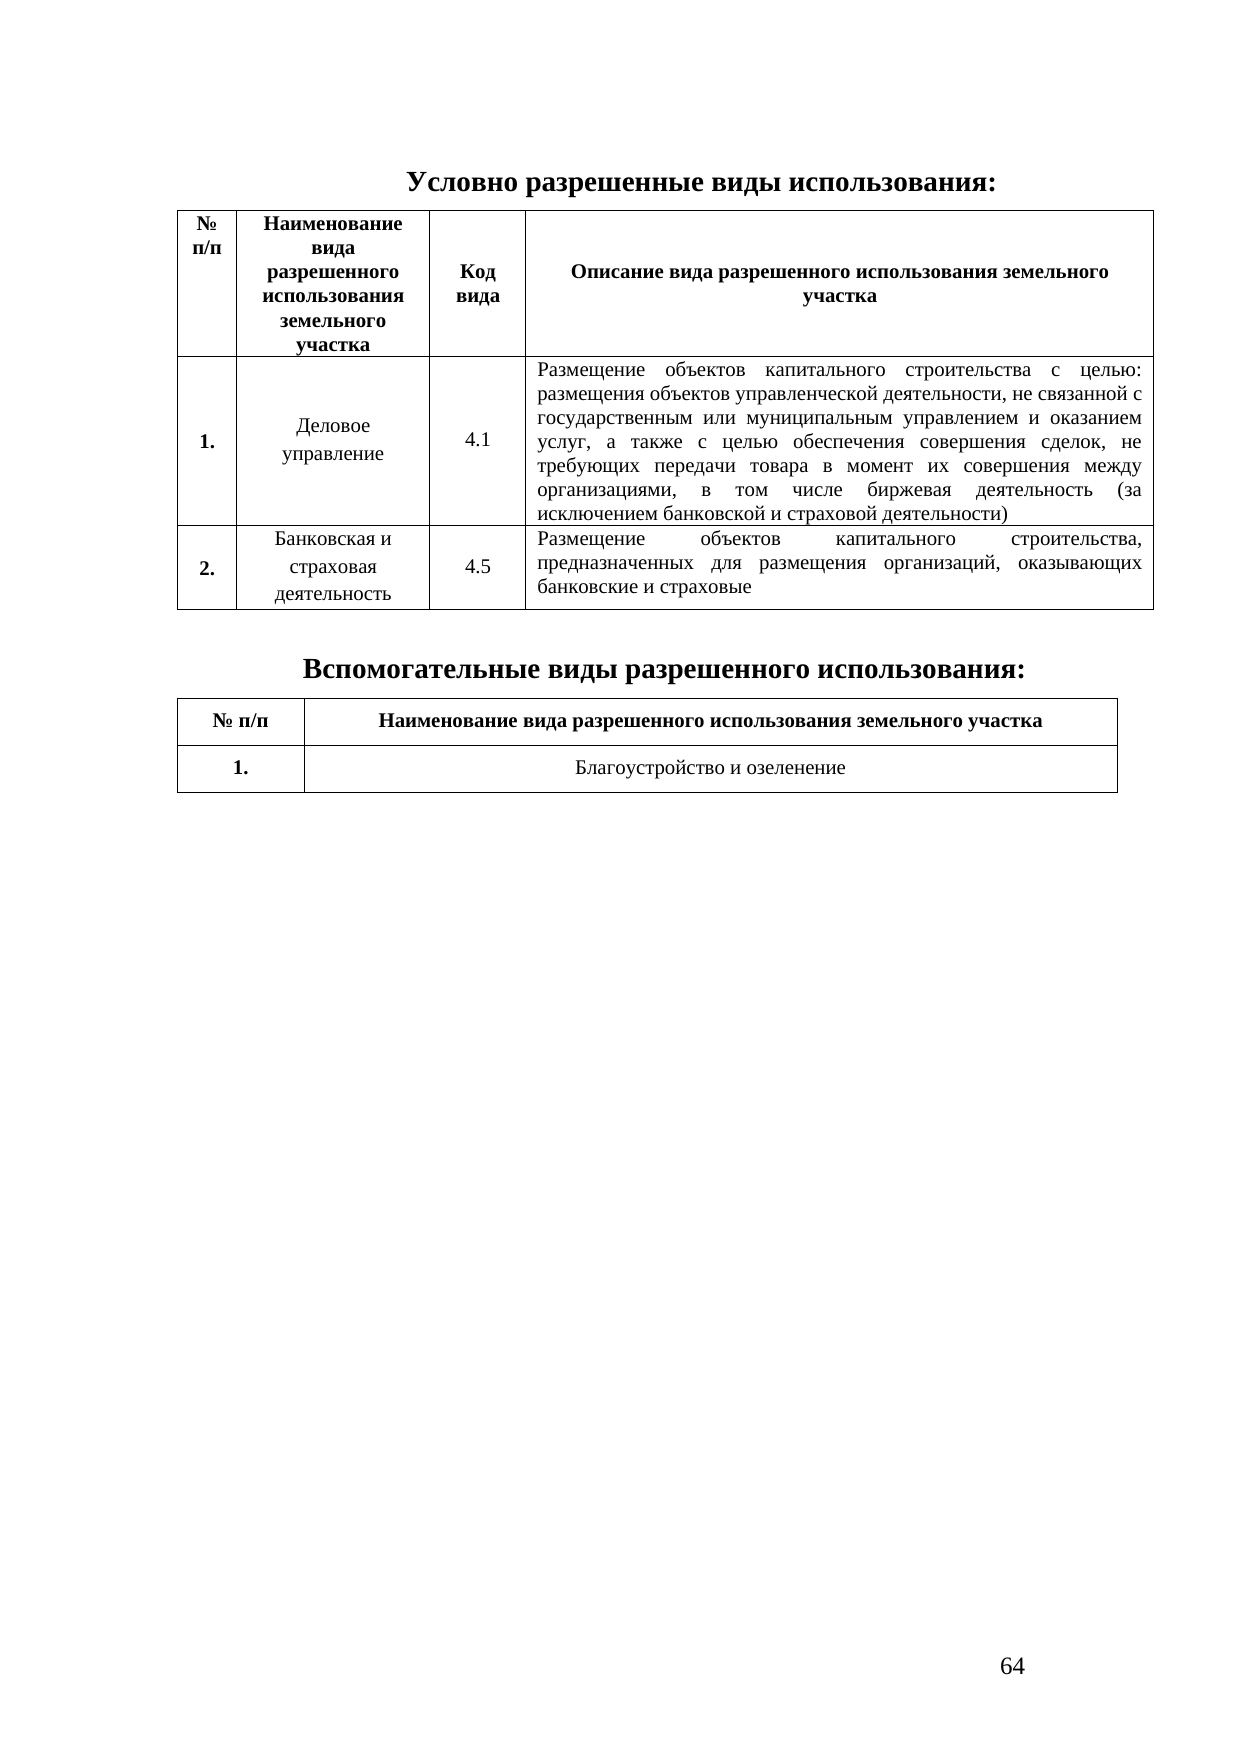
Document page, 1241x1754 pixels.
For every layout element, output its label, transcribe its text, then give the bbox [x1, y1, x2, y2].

table_cell 1. [178, 357, 236, 525]
text Условно разрешенные виды использования: [251, 164, 1152, 198]
table_cell 4.5 [430, 526, 525, 609]
table_cell Банковская и страховая деятельность [237, 526, 429, 609]
table_cell 1. [178, 746, 304, 792]
table_cell Благоустройство и озеленение [305, 746, 1117, 792]
table_header Наименование вида разрешенного использования земельного участка [237, 211, 429, 356]
table_header Код вида [430, 211, 525, 356]
table_cell Деловое управление [237, 357, 429, 525]
table_cell 4.1 [430, 357, 525, 525]
text Вспомогательные виды разрешенного использования: [177, 652, 1152, 685]
table_header Описание вида разрешенного использования земельного участка [526, 211, 1153, 356]
table_cell Размещение объектов капитального строительства, предназначенных для размещения организаций, оказывающих банковские и страховые [526, 526, 1153, 609]
table_header № п/п [178, 699, 304, 745]
table_header Наименование вида разрешенного использования земельного участка [305, 699, 1117, 745]
table_header № п/п [178, 211, 236, 356]
table_cell Размещение объектов капитального строительства с целью: размещения объектов управленческой деятельности, не связанной с государственным или муниципальным управлением и оказанием услуг, а также с целью обеспечения совершения сделок, не требующих передачи товара в момент их совершения между организациями, в том числе биржевая деятельность (за исключением банковской и страховой деятельности) [526, 357, 1153, 525]
table_cell 2. [178, 526, 236, 609]
